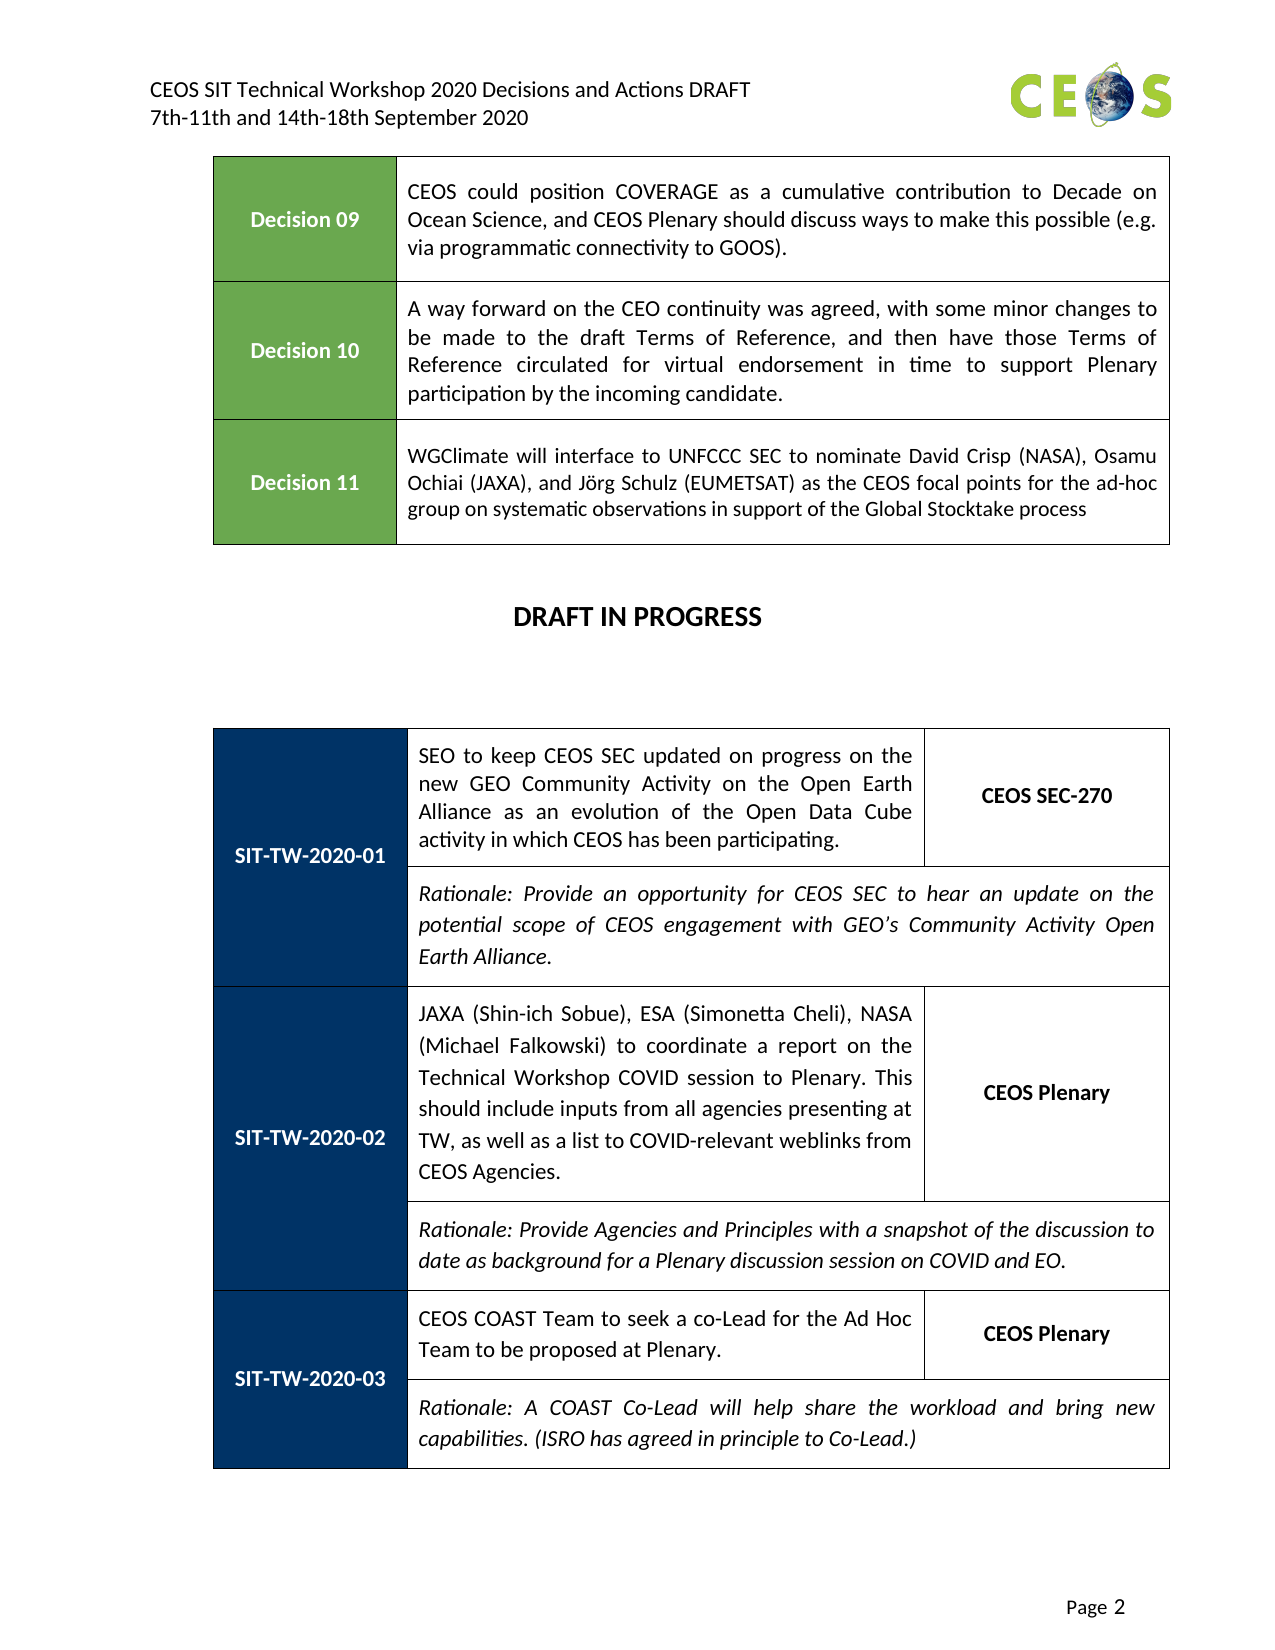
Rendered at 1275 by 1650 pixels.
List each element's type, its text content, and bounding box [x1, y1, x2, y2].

table_cell CEOS COAST Team to seek a co-Lead for the Ad Hoc Team to be proposed at Plenary. [408, 1291, 924, 1379]
table_cell SIT-TW-2020-03 [214, 1291, 407, 1468]
table_cell A way forward on the CEO continuity was agreed, with some minor changes to be made to the draft Terms of Reference, and then have those Terms of Reference circulated for virtual endorsement in time to support Plenary participation by the incoming candidate. [397, 282, 1169, 419]
text DRAFT IN PROGRESS [150, 598, 1125, 634]
table_cell Rationale: Provide Agencies and Principles with a snapshot of the discussion to date as background for a Plenary discussion session on COVID and EO. [408, 1202, 1169, 1290]
table_cell SIT-TW-2020-02 [214, 987, 407, 1290]
table_cell Rationale: Provide an opportunity for CEOS SEC to hear an update on the potential scope of CEOS engagement with GEO’s Community Activity Open Earth Alliance. [408, 867, 1169, 986]
table_cell CEOS could position COVERAGE as a cumulative contribution to Decade on Ocean Science, and CEOS Plenary should discuss ways to make this possible (e.g. via programmatic connectivity to GOOS). [397, 157, 1169, 281]
table_header SEO to keep CEOS SEC updated on progress on the new GEO Community Activity on the Open Earth Alliance as an evolution of the Open Data Cube activity in which CEOS has been participating. [408, 729, 924, 866]
table_header CEOS SEC-270 [925, 729, 1169, 866]
picture [1011, 62, 1172, 127]
table_cell CEOS Plenary [925, 1291, 1169, 1379]
table_cell Decision 11 [214, 420, 396, 544]
table_cell WGClimate will interface to UNFCCC SEC to nominate David Crisp (NASA), Osamu Ochiai (JAXA), and Jörg Schulz (EUMETSAT) as the CEOS focal points for the ad-hoc group on systematic observations in support of the Global Stocktake process [397, 420, 1169, 544]
table_cell JAXA (Shin-ich Sobue), ESA (Simonetta Cheli), NASA (Michael Falkowski) to coordinate a report on the Technical Workshop COVID session to Plenary. This should include inputs from all agencies presenting at TW, as well as a list to COVID-relevant weblinks from CEOS Agencies. [408, 987, 924, 1201]
table_cell Decision 09 [214, 157, 396, 281]
table_header SIT-TW-2020-01 [214, 729, 407, 986]
table_cell Rationale: A COAST Co-Lead will help share the workload and bring new capabilities. (ISRO has agreed in principle to Co-Lead.) [408, 1380, 1169, 1468]
table_cell CEOS Plenary [925, 987, 1169, 1201]
table_cell Decision 10 [214, 282, 396, 419]
